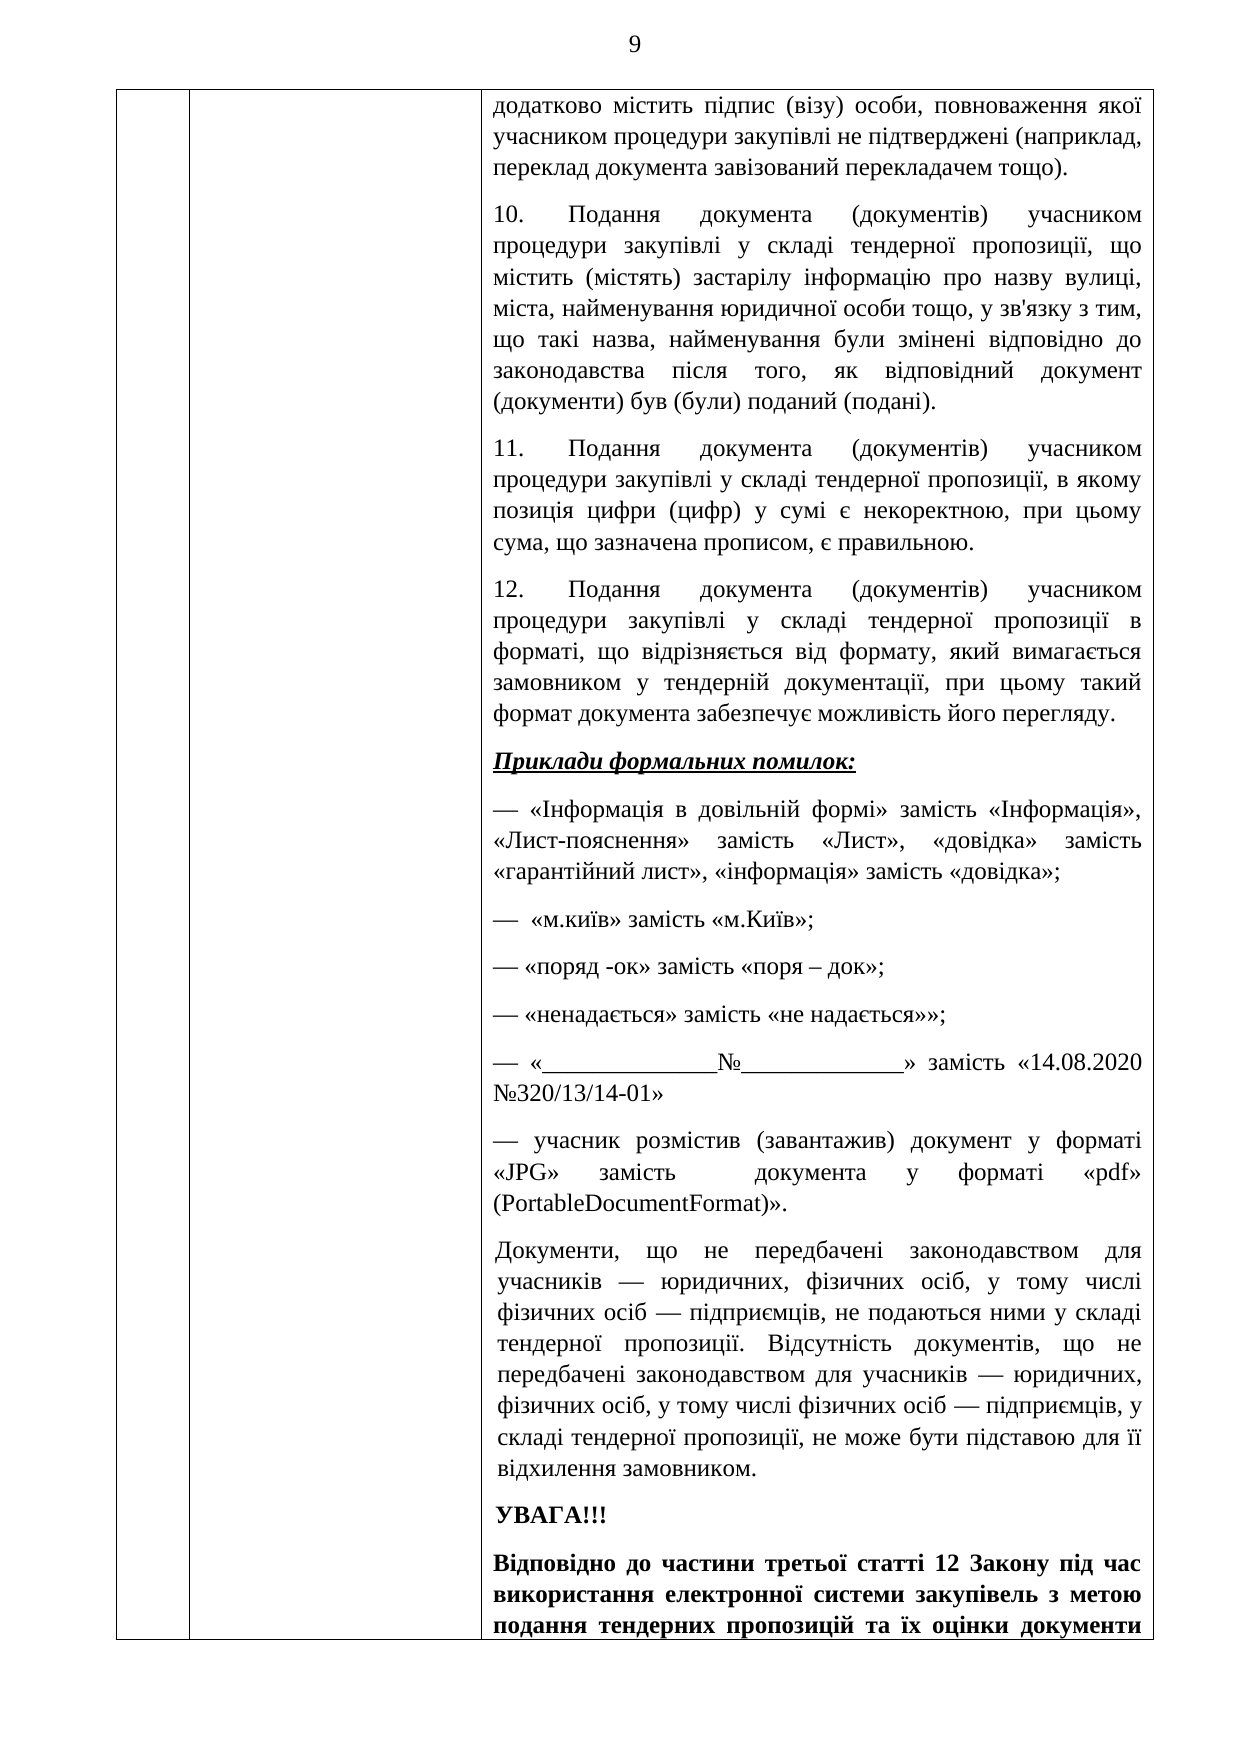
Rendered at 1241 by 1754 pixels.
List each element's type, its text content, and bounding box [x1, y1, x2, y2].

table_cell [482, 90, 1153, 1639]
table_cell 1 [117, 90, 189, 1639]
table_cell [190, 90, 481, 1639]
